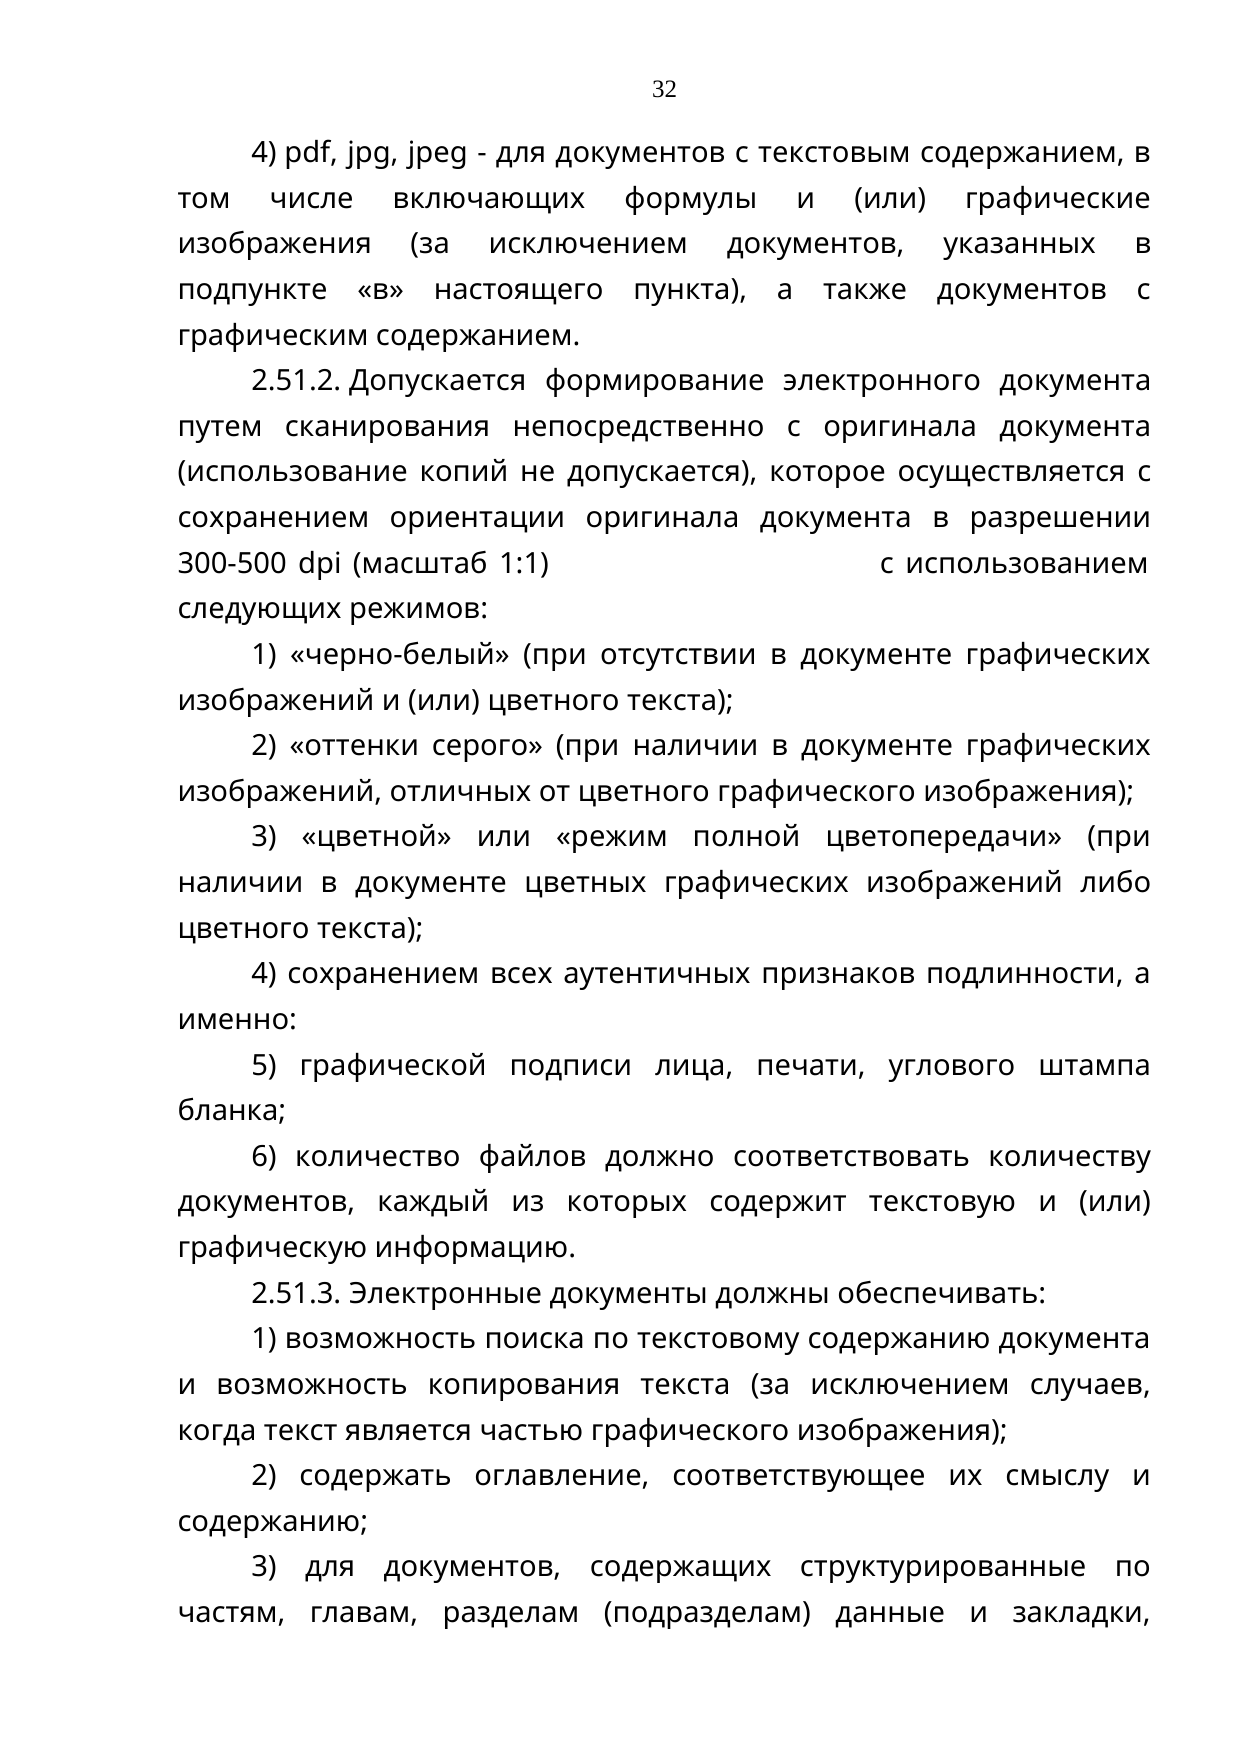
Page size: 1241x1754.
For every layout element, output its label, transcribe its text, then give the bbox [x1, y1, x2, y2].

text 4) сохранением всех аутентичных признаков подлинности, а именно: [177, 953, 1152, 1038]
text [177, 1546, 1152, 1631]
text 2) «оттенки серого» (при наличии в документе графических изображений, отличных от цветного графического изображения); [177, 724, 1152, 810]
text 5) графической подписи лица, печати, углового штампа бланка; [177, 1044, 1152, 1129]
text 6) количество файлов должно соответствовать количеству документов, каждый из которых содержит текстовую и (или) графическую информацию. [177, 1135, 1152, 1266]
text 4) pdf, jpg, jpeg - для документов с текстовым содержанием, в том числе включающих формулы и (или) графические изображения (за исключением документов, указанных в подпункте «в» настоящего пункта), а также документов с графическим содержанием. [177, 131, 1152, 353]
text 1) возможность поиска по текстовому содержанию документа и возможность копирования текста (за исключением случаев, когда текст является частью графического изображения); [177, 1318, 1152, 1448]
text 2.51.2. Допускается формирование электронного документа путем сканирования непосредственно с оригинала документа (использование копий не допускается), которое осуществляется с сохранением ориентации оригинала документа в разрешении 300-500 dpi (масштаб 1:1) с использованием следующих режимов: [177, 359, 1152, 627]
text 2.51.3. Электронные документы должны обеспечивать: [177, 1272, 1152, 1312]
text 1) «черно-белый» (при отсутствии в документе графических изображений и (или) цветного текста); [177, 633, 1152, 718]
text 3) «цветной» или «режим полной цветопередачи» (при наличии в документе цветных графических изображений либо цветного текста); [177, 816, 1152, 947]
text 2) содержать оглавление, соответствующее их смыслу и содержанию; [177, 1454, 1152, 1540]
